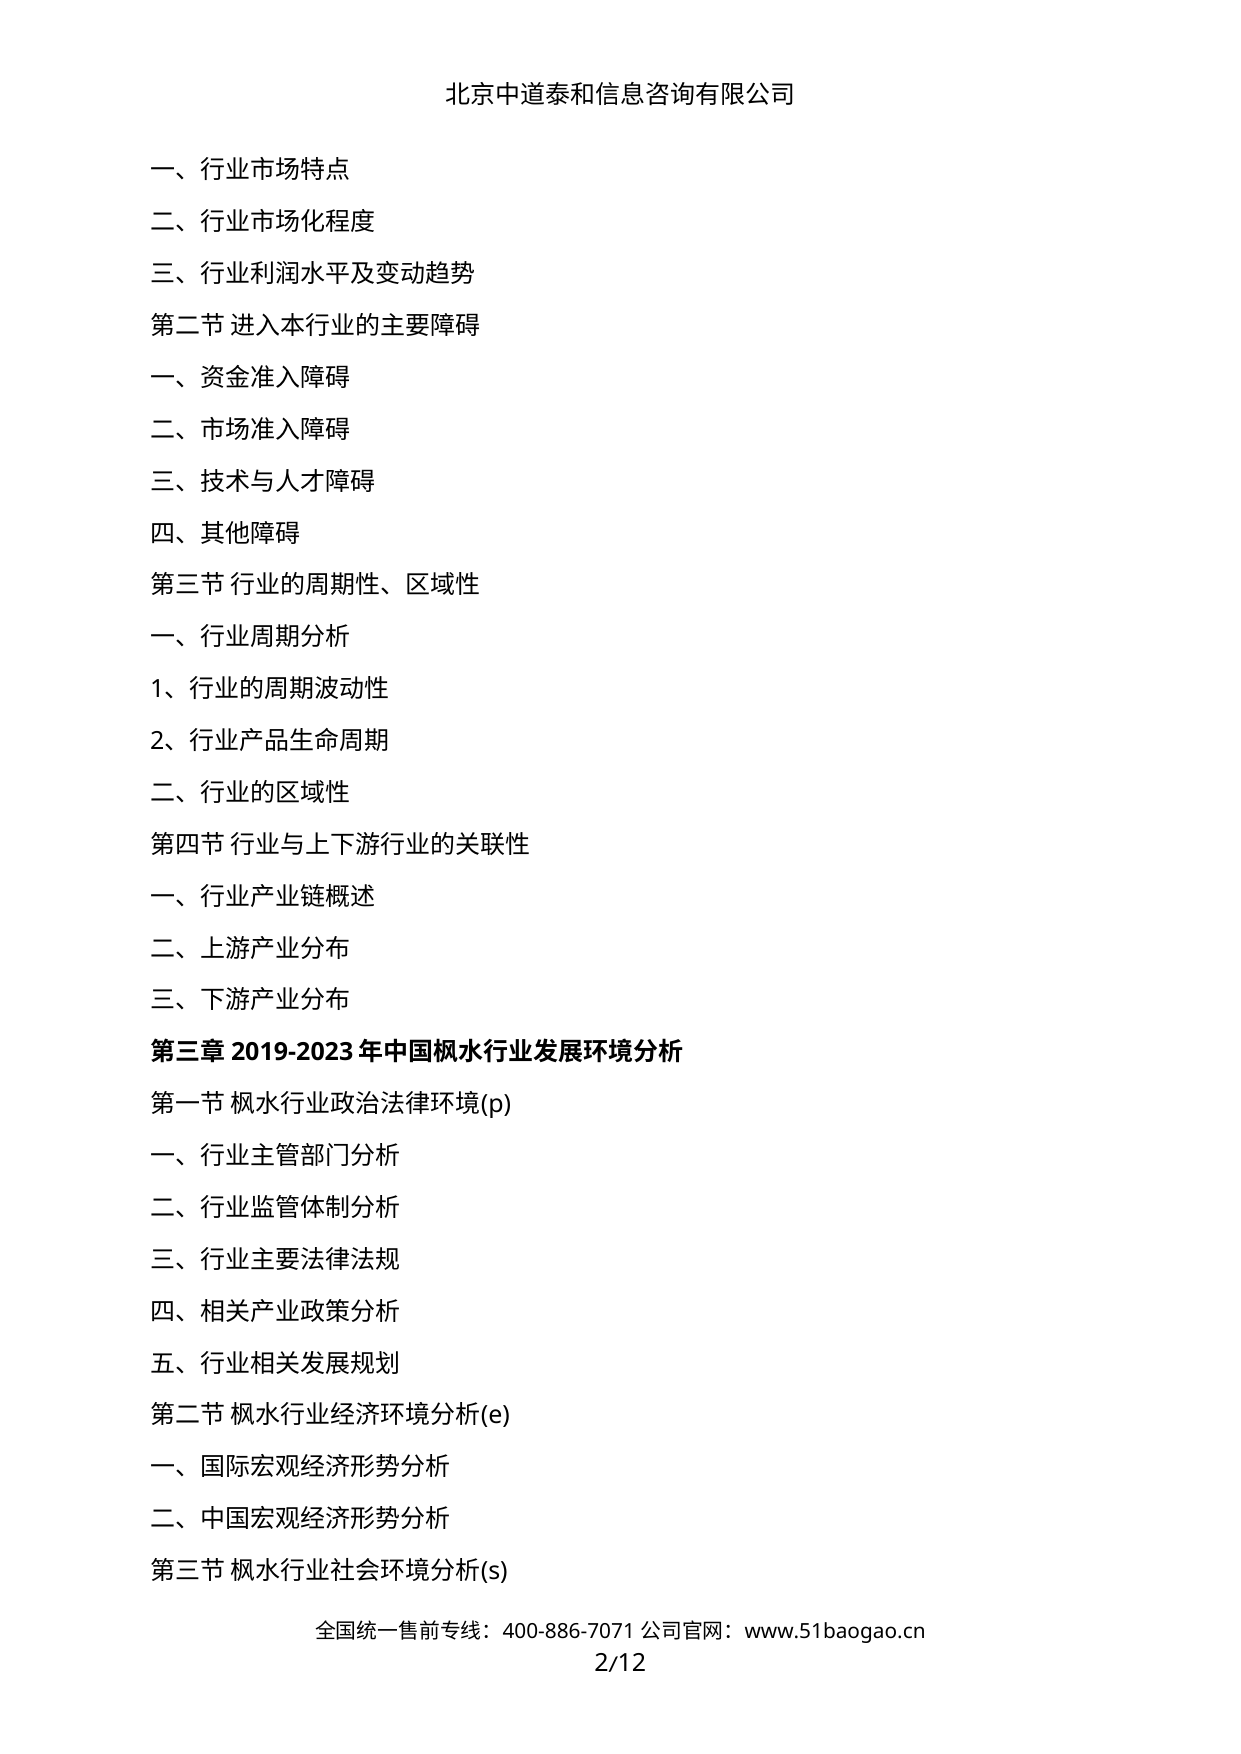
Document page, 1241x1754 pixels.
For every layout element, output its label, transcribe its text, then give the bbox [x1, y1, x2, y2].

text 三、行业主要法律法规 [150, 1239, 1090, 1276]
text 第三节 枫水行业社会环境分析(s) [150, 1551, 1090, 1587]
text 一、国际宏观经济形势分析 [150, 1447, 1090, 1483]
text 三、行业利润水平及变动趋势 [150, 254, 1090, 290]
text 四、相关产业政策分析 [150, 1291, 1090, 1327]
text 1、行业的周期波动性 [150, 669, 1090, 705]
text 第三章 2019-2023年中国枫水行业发展环境分析 [150, 1032, 1090, 1068]
text 一、行业产业链概述 [150, 876, 1090, 912]
text 第三节 行业的周期性、区域性 [150, 565, 1090, 601]
text 三、技术与人才障碍 [150, 461, 1090, 497]
text 第一节 枫水行业政治法律环境(p) [150, 1084, 1090, 1120]
text 一、行业市场特点 [150, 150, 1090, 186]
text 二、上游产业分布 [150, 928, 1090, 964]
text 二、行业的区域性 [150, 772, 1090, 809]
text 二、行业监管体制分析 [150, 1187, 1090, 1224]
text 二、行业市场化程度 [150, 202, 1090, 238]
text 一、行业周期分析 [150, 617, 1090, 653]
text 二、市场准入障碍 [150, 409, 1090, 446]
text 三、下游产业分布 [150, 980, 1090, 1016]
text 四、其他障碍 [150, 513, 1090, 549]
text 第二节 进入本行业的主要障碍 [150, 306, 1090, 342]
text 2、行业产品生命周期 [150, 721, 1090, 757]
text 一、资金准入障碍 [150, 357, 1090, 394]
text 第四节 行业与上下游行业的关联性 [150, 824, 1090, 861]
text 一、行业主管部门分析 [150, 1136, 1090, 1172]
text 五、行业相关发展规划 [150, 1343, 1090, 1379]
text 二、中国宏观经济形势分析 [150, 1499, 1090, 1535]
text 第二节 枫水行业经济环境分析(e) [150, 1395, 1090, 1431]
